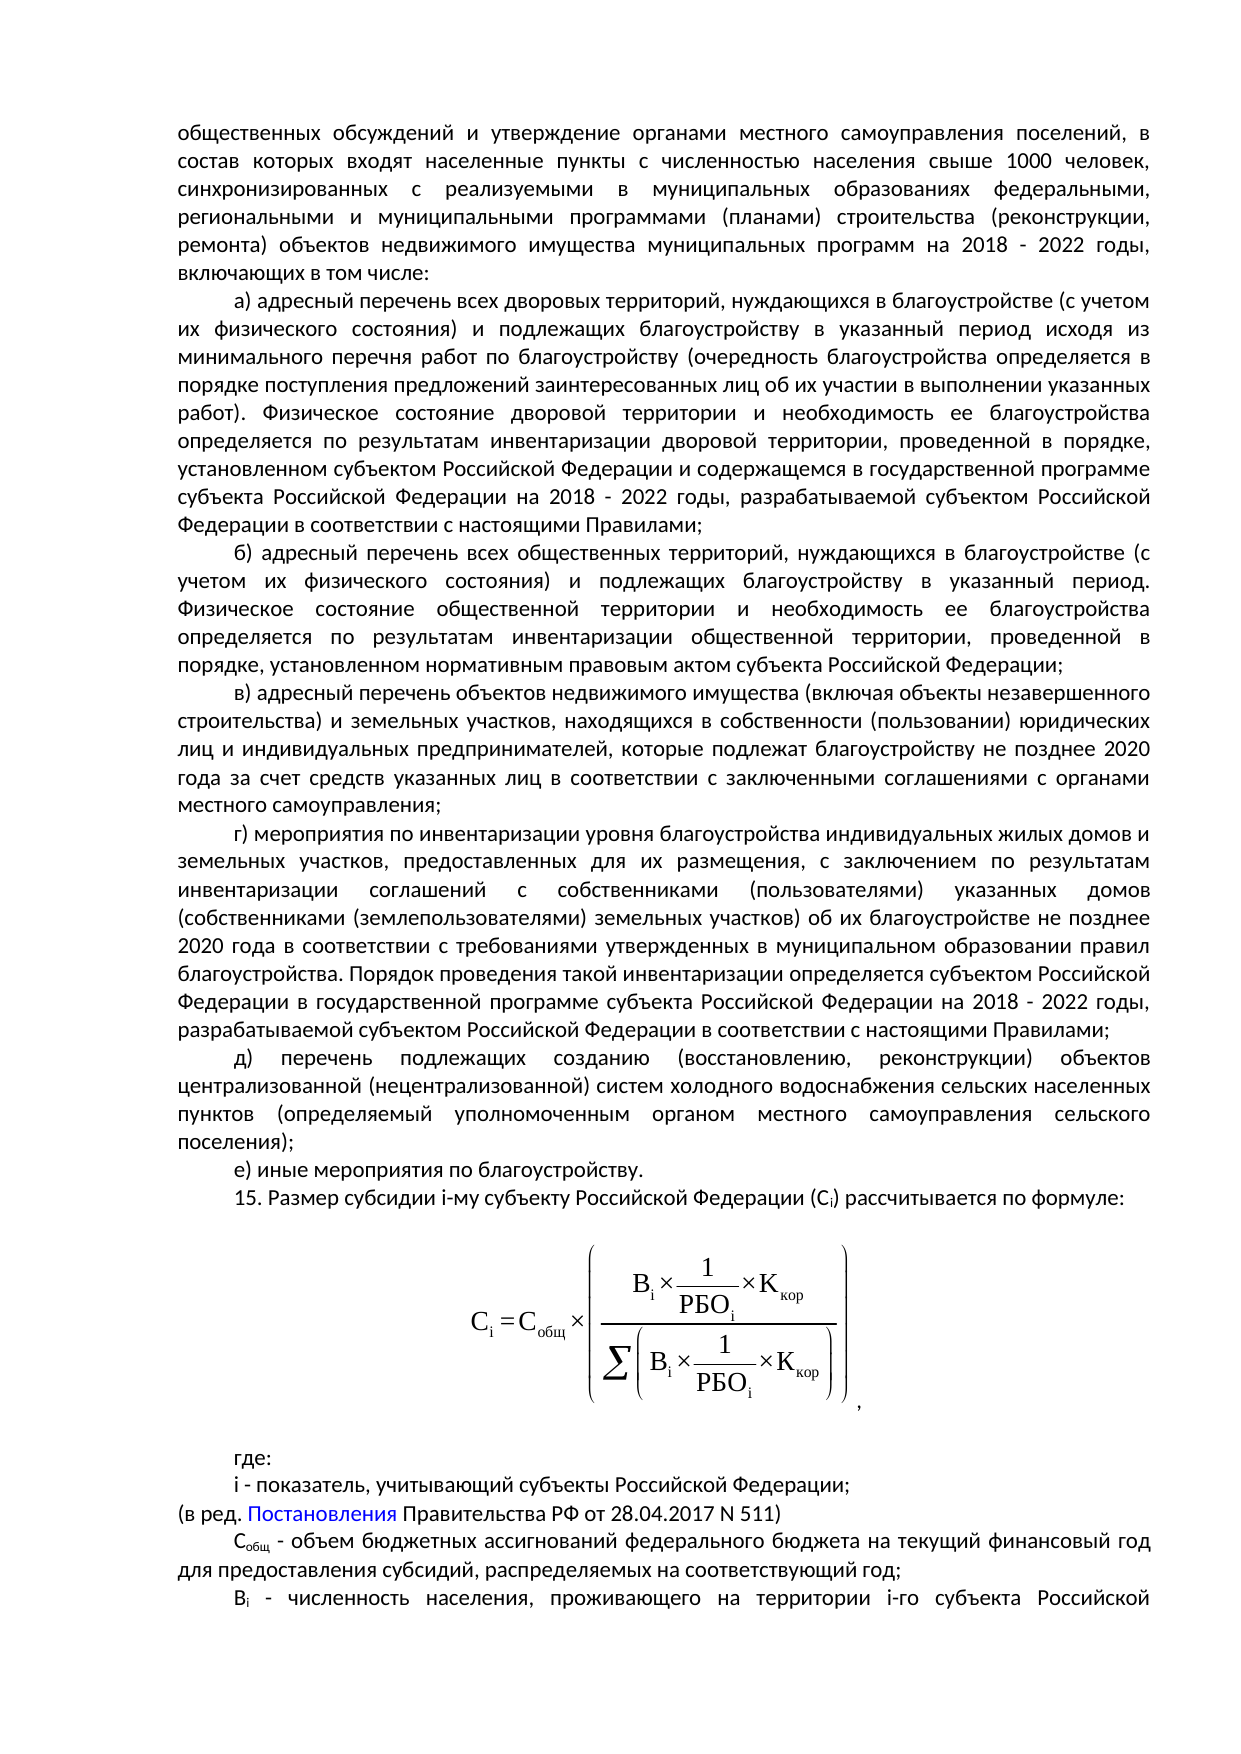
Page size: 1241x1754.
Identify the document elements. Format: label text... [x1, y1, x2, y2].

text 15. Размер субсидии i-му субъекту Российской Федерации (Сi) рассчитывается по формуле: [177, 1183, 1152, 1211]
text (в ред. Постановления Правительства РФ от 28.04.2017 N 511) [177, 1499, 1152, 1527]
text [177, 1583, 1152, 1611]
text е) иные мероприятия по благоустройству. [177, 1155, 1152, 1183]
text i - показатель, учитывающий субъекты Российской Федерации; [177, 1471, 1152, 1499]
text , [177, 1239, 1152, 1414]
text б) адресный перечень всех общественных территорий, нуждающихся в благоустройстве (с учетом их физического состояния) и подлежащих благоустройству в указанный период. Физическое состояние общественной территории и необходимость ее благоустройства определяется по результатам инвентаризации общественной территории, проведенной в порядке, установленном нормативным правовым актом субъекта Российской Федерации; [177, 538, 1152, 678]
text г) мероприятия по инвентаризации уровня благоустройства индивидуальных жилых домов и земельных участков, предоставленных для их размещения, с заключением по результатам инвентаризации соглашений с собственниками (пользователями) указанных домов (собственниками (землепользователями) земельных участков) об их благоустройстве не позднее 2020 года в соответствии с требованиями утвержденных в муниципальном образовании правил благоустройства. Порядок проведения такой инвентаризации определяется субъектом Российской Федерации в государственной программе субъекта Российской Федерации на 2018 - 2022 годы, разрабатываемой субъектом Российской Федерации в соответствии с настоящими Правилами; [177, 819, 1152, 1043]
text Собщ - объем бюджетных ассигнований федерального бюджета на текущий финансовый год для предоставления субсидий, распределяемых на соответствующий год; [177, 1527, 1152, 1583]
text где: [177, 1443, 1152, 1471]
text д) перечень подлежащих созданию (восстановлению, реконструкции) объектов централизованной (нецентрализованной) систем холодного водоснабжения сельских населенных пунктов (определяемый уполномоченным органом местного самоуправления сельского поселения); [177, 1043, 1152, 1155]
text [177, 118, 1152, 286]
text в) адресный перечень объектов недвижимого имущества (включая объекты незавершенного строительства) и земельных участков, находящихся в собственности (пользовании) юридических лиц и индивидуальных предпринимателей, которые подлежат благоустройству не позднее 2020 года за счет средств указанных лиц в соответствии с заключенными соглашениями с органами местного самоуправления; [177, 678, 1152, 819]
text а) адресный перечень всех дворовых территорий, нуждающихся в благоустройстве (с учетом их физического состояния) и подлежащих благоустройству в указанный период исходя из минимального перечня работ по благоустройству (очередность благоустройства определяется в порядке поступления предложений заинтересованных лиц об их участии в выполнении указанных работ). Физическое состояние дворовой территории и необходимость ее благоустройства определяется по результатам инвентаризации дворовой территории, проведенной в порядке, установленном субъектом Российской Федерации и содержащемся в государственной программе субъекта Российской Федерации на 2018 - 2022 годы, разрабатываемой субъектом Российской Федерации в соответствии с настоящими Правилами; [177, 286, 1152, 538]
